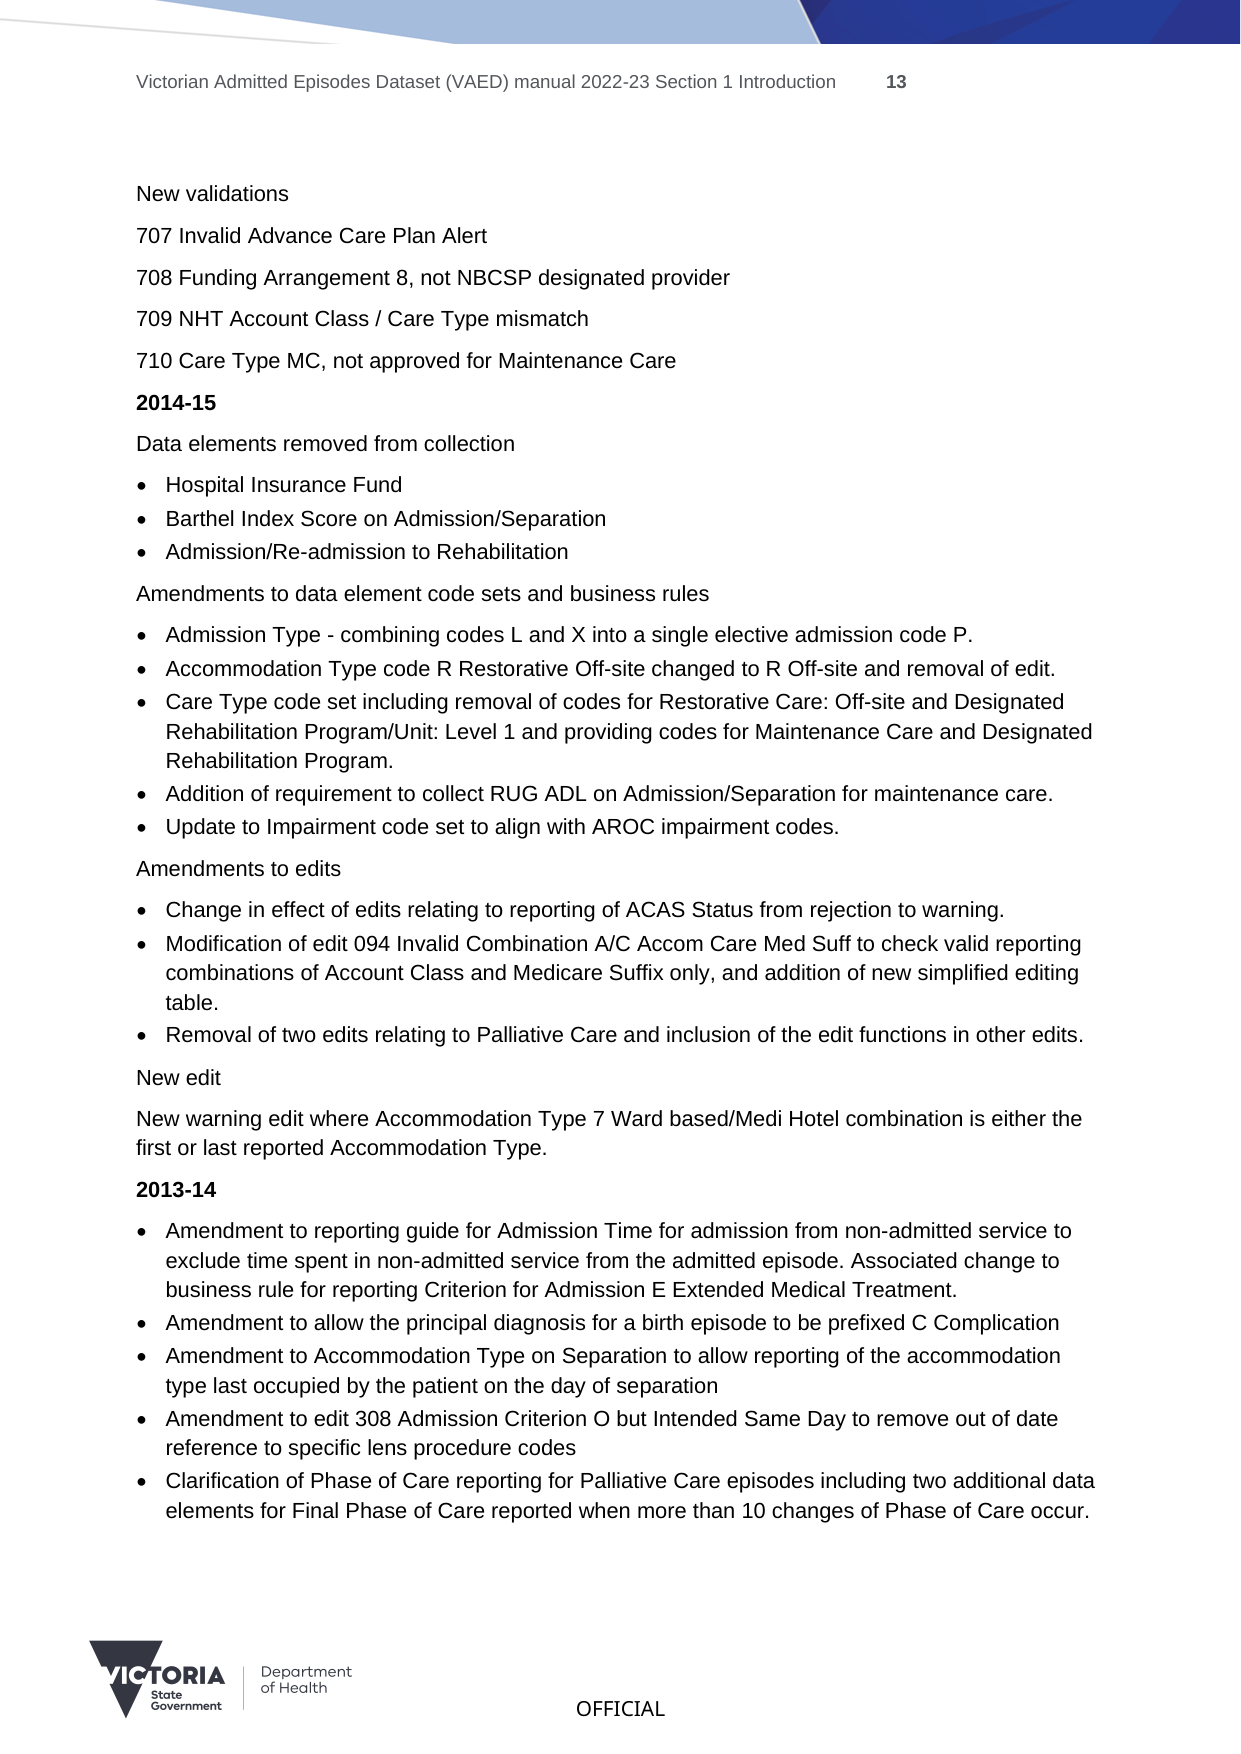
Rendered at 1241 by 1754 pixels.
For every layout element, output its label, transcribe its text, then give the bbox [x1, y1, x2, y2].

text 2014-15 [136, 386, 1104, 415]
text 709 NHT Account Class / Care Type mismatch [136, 302, 1104, 331]
text Admission Type - combining codes L and X into a single elective admission code P. [136, 619, 1104, 648]
text 2013-14 [136, 1173, 1104, 1202]
text Amendments to data element code sets and business rules [136, 577, 1104, 606]
text Amendment to allow the principal diagnosis for a birth episode to be prefixed C Complication [136, 1306, 1104, 1336]
text Accommodation Type code R Restorative Off-site changed to R Off-site and removal of edit. [136, 652, 1104, 681]
text Barthel Index Score on Admission/Separation [136, 502, 1104, 531]
text Change in effect of edits relating to reporting of ACAS Status from rejection to warning. [136, 894, 1104, 923]
text New edit [136, 1061, 1104, 1090]
text Amendment to edit 308 Admission Criterion O but Intended Same Day to remove out of date reference to specific lens procedure codes [136, 1402, 1104, 1461]
text Amendment to Accommodation Type on Separation to allow reporting of the accommodation type last occupied by the patient on the day of separation [136, 1340, 1104, 1398]
text New validations [136, 177, 1104, 206]
picture [0, 1595, 1241, 1754]
text Hospital Insurance Fund [136, 469, 1104, 498]
text Data elements removed from collection [136, 427, 1104, 456]
text Addition of requirement to collect RUG ADL on Admission/Separation for maintenance care. [136, 777, 1104, 806]
picture [0, 0, 1241, 44]
text 707 Invalid Advance Care Plan Alert [136, 219, 1104, 248]
text 708 Funding Arrangement 8, not NBCSP designated provider [136, 261, 1104, 290]
text Care Type code set including removal of codes for Restorative Care: Off-site and Designated Rehabilitation Program/Unit: Level 1 and providing codes for Maintenance Care and Designated Rehabilitation Program. [136, 686, 1104, 773]
text 710 Care Type MC, not approved for Maintenance Care [136, 344, 1104, 373]
text Amendments to edits [136, 852, 1104, 881]
text Modification of edit 094 Invalid Combination A/C Accom Care Med Suff to check valid reporting combinations of Account Class and Medicare Suffix only, and addition of new simplified editing table. [136, 927, 1104, 1015]
text Admission/Re-admission to Rehabilitation [136, 536, 1104, 565]
text Removal of two edits relating to Palliative Care and inclusion of the edit functions in other edits. [136, 1019, 1104, 1048]
text Clarification of Phase of Care reporting for Palliative Care episodes including two additional data elements for Final Phase of Care reported when more than 10 changes of Phase of Care occur. [136, 1465, 1104, 1523]
text New warning edit where Accommodation Type 7 Ward based/Medi Hotel combination is either the first or last reported Accommodation Type. [136, 1102, 1104, 1161]
text Amendment to reporting guide for Admission Time for admission from non-admitted service to exclude time spent in non-admitted service from the admitted episode. Associated change to business rule for reporting Criterion for Admission E Extended Medical Treatment. [136, 1215, 1104, 1302]
text Update to Impairment code set to align with AROC impairment codes. [136, 811, 1104, 840]
